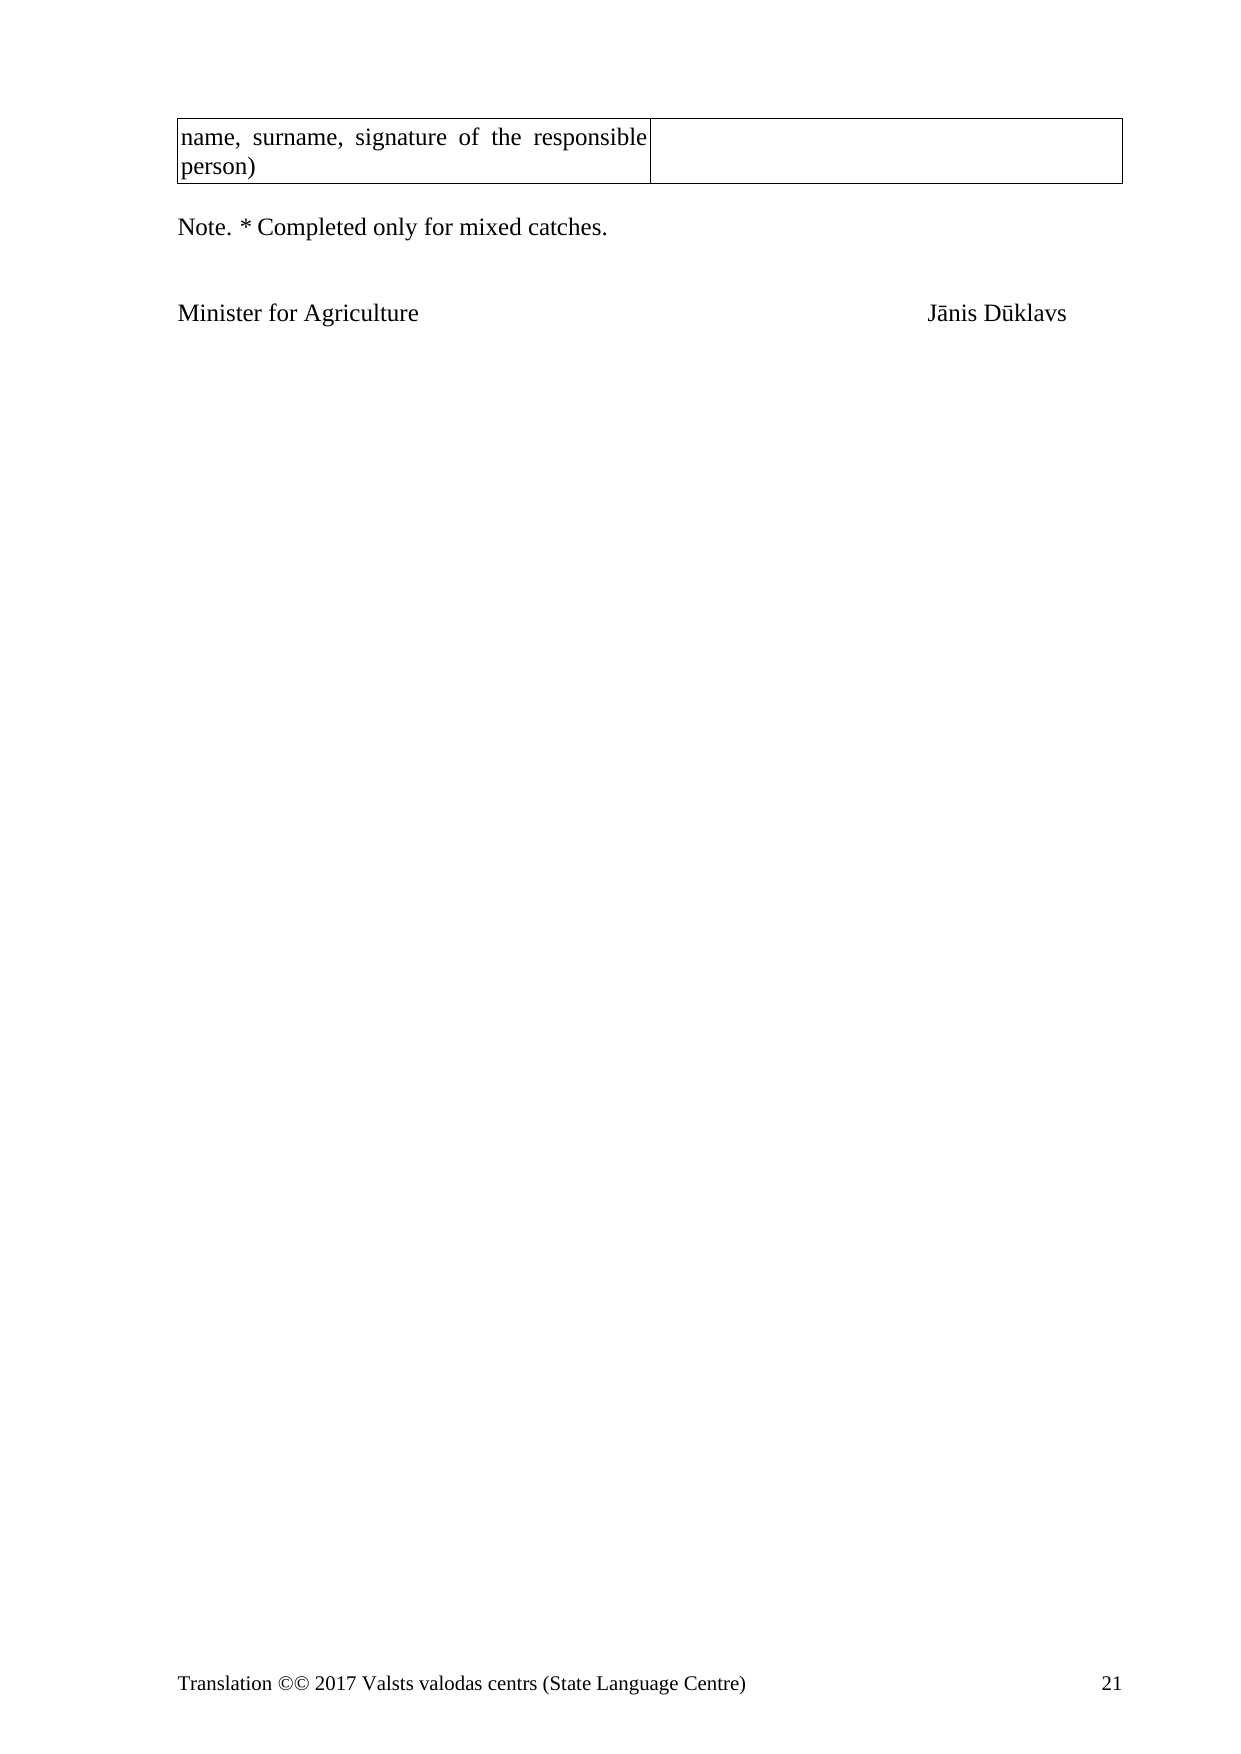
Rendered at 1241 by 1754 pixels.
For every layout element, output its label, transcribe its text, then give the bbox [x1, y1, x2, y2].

text Minister for Agriculture Jānis Dūklavs [177, 298, 1122, 327]
table_cell [651, 119, 1122, 182]
text Note. * Completed only for mixed catches. [177, 212, 1122, 241]
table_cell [178, 119, 650, 182]
